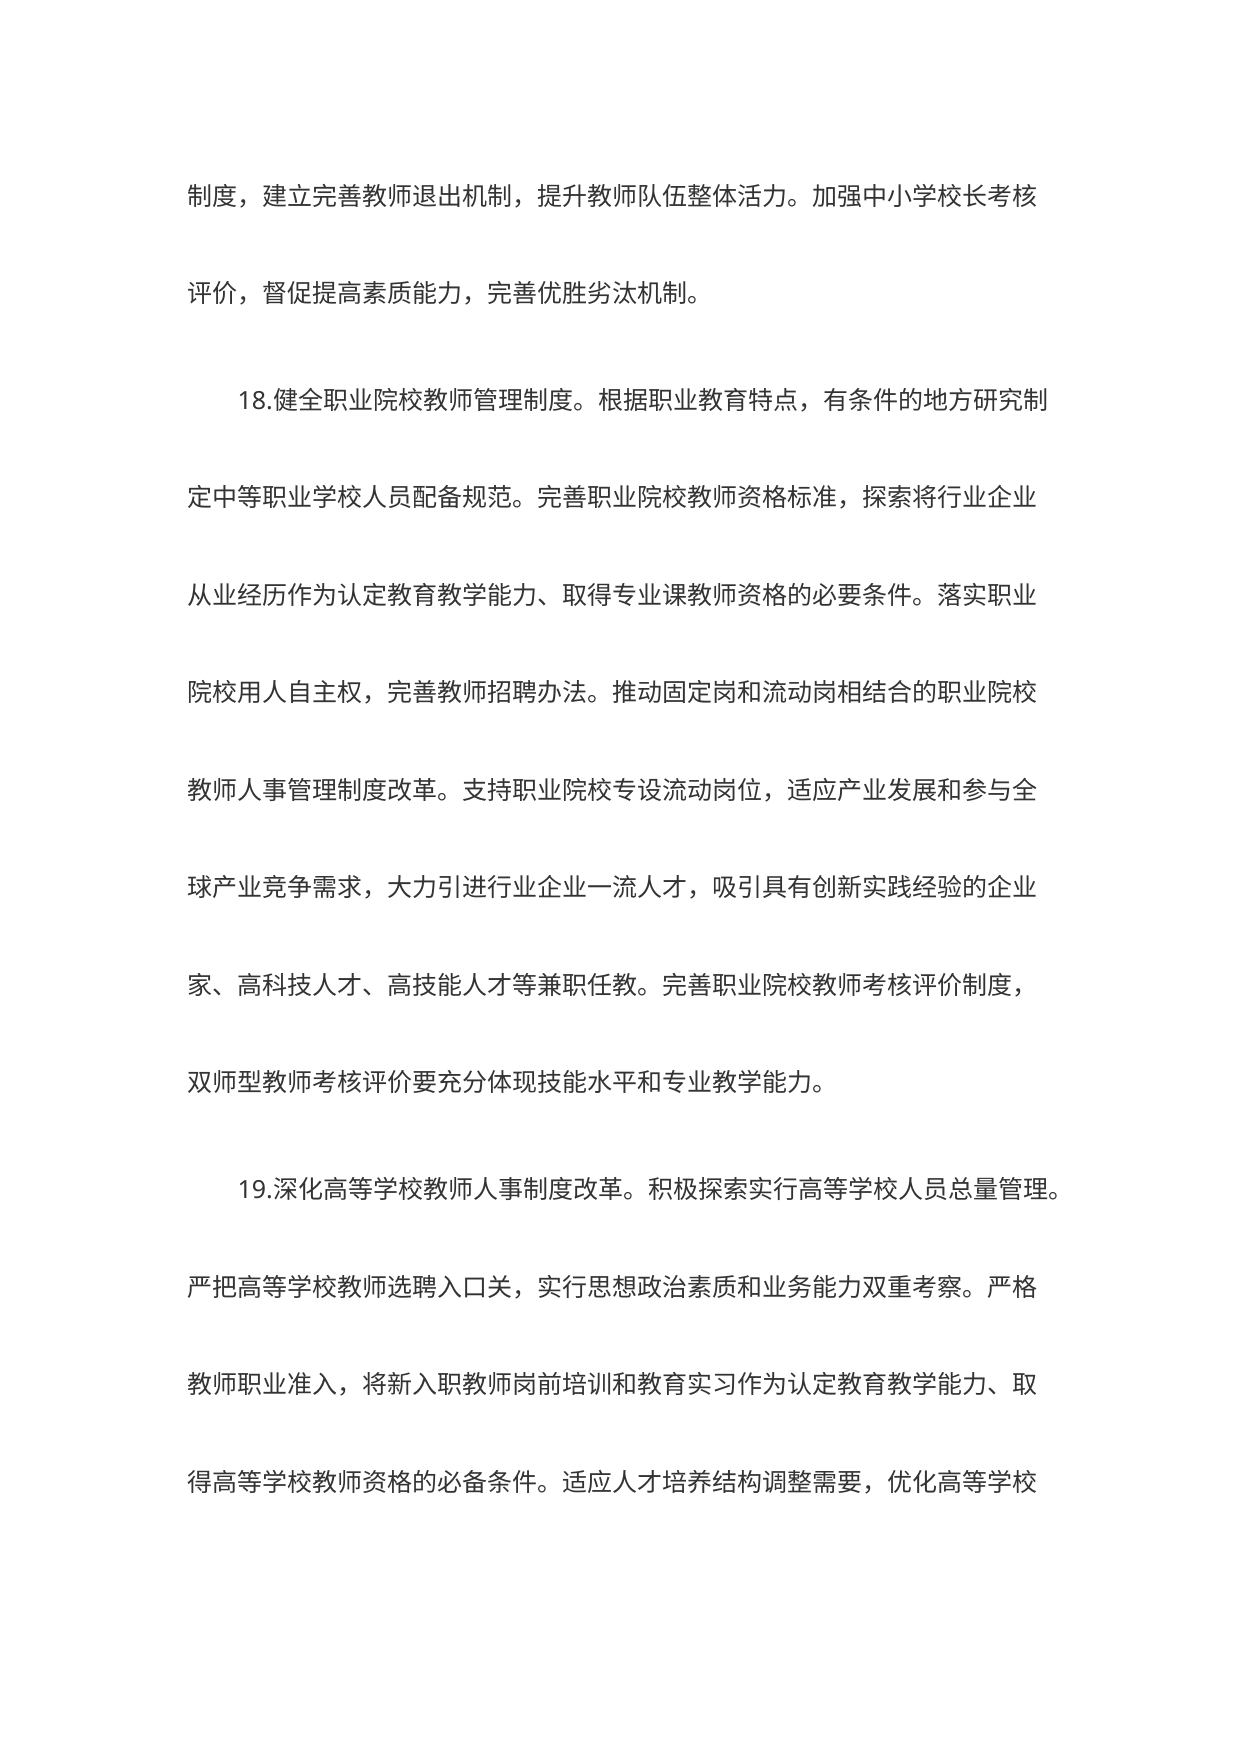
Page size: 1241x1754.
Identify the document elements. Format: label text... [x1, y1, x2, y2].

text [187, 1155, 1053, 1513]
text 18.健全职业院校教师管理制度。根据职业教育特点，有条件的地方研究制定中等职业学校人员配备规范。完善职业院校教师资格标准，探索将行业企业从业经历作为认定教育教学能力、取得专业课教师资格的必要条件。落实职业院校用人自主权，完善教师招聘办法。推动固定岗和流动岗相结合的职业院校教师人事管理制度改革。支持职业院校专设流动岗位，适应产业发展和参与全球产业竞争需求，大力引进行业企业一流人才，吸引具有创新实践经验的企业家、高科技人才、高技能人才等兼职任教。完善职业院校教师考核评价制度，双师型教师考核评价要充分体现技能水平和专业教学能力。 [187, 366, 1053, 1113]
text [187, 162, 1053, 324]
